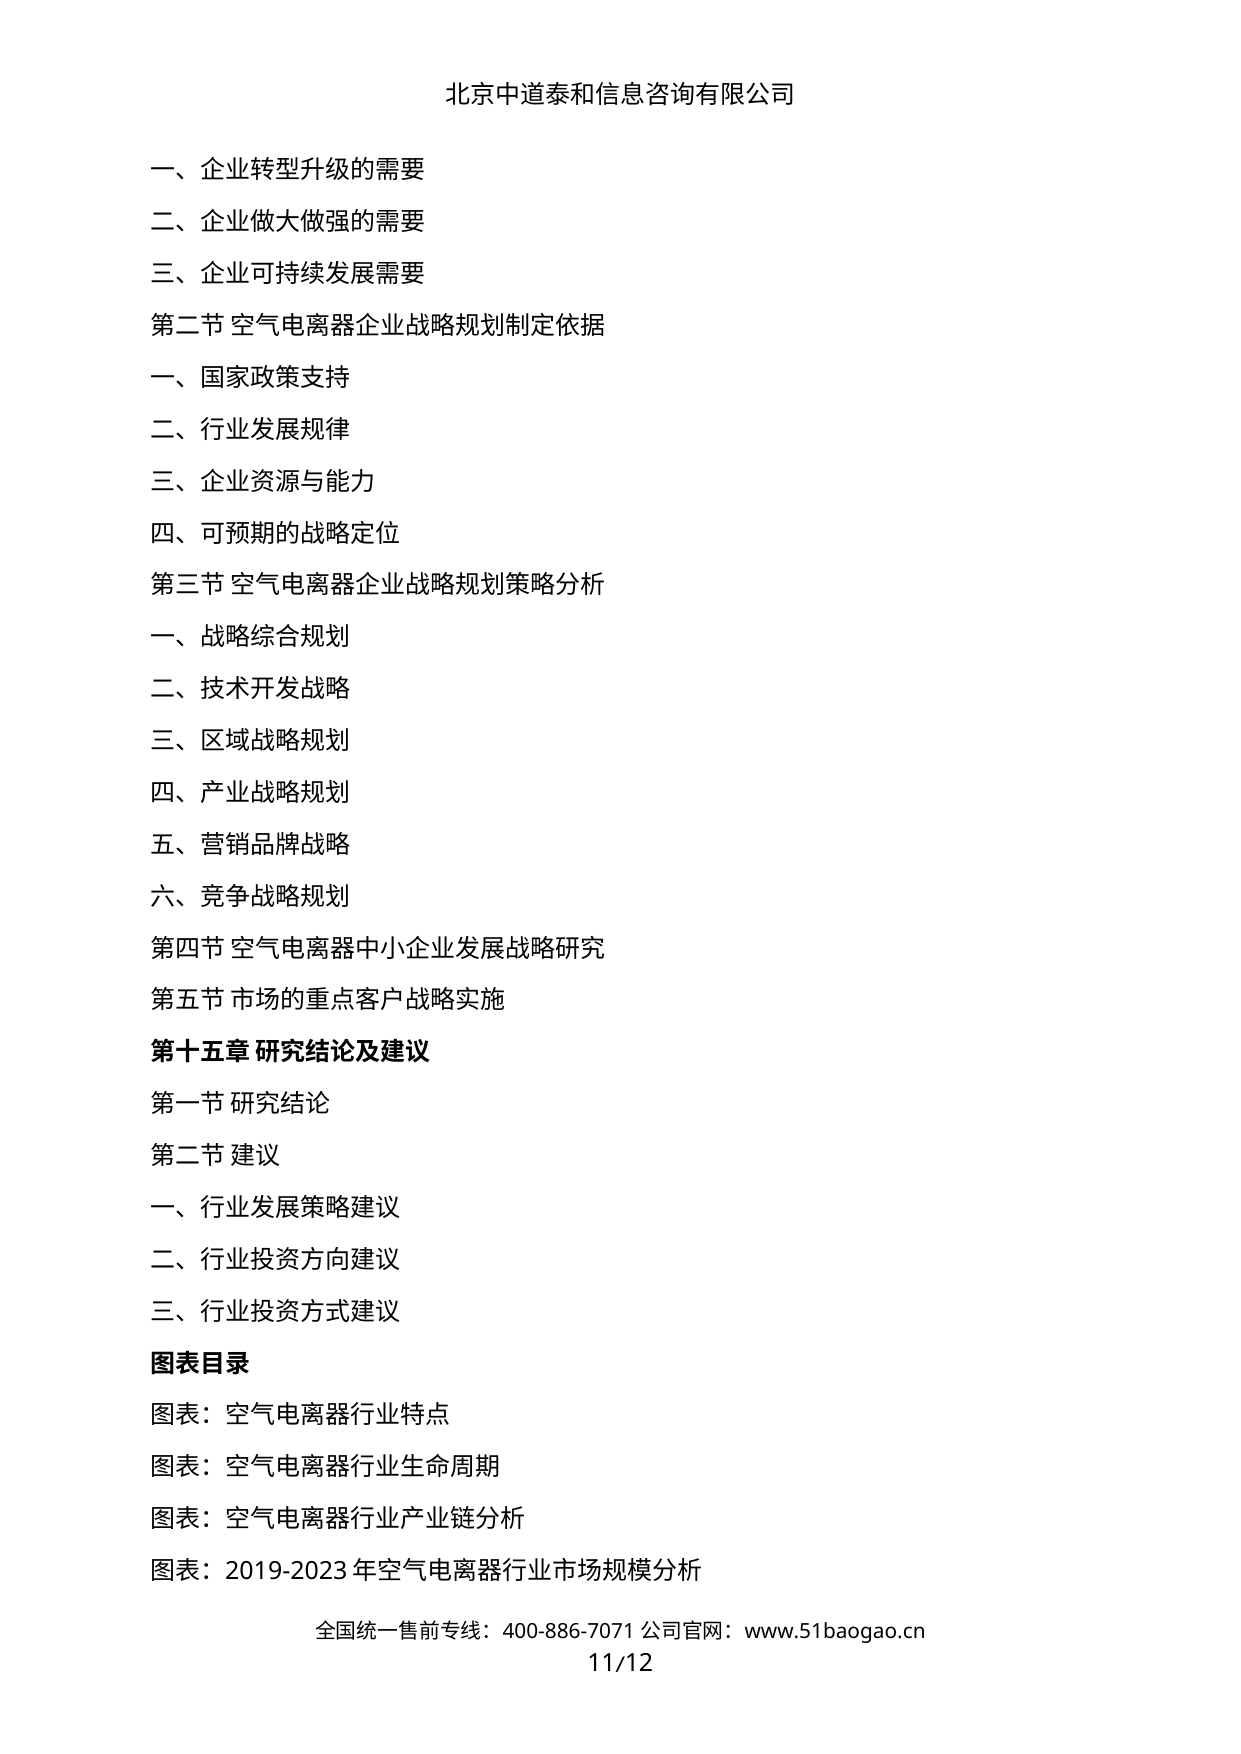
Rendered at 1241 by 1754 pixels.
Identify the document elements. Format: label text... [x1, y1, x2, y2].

text 六、竞争战略规划 [150, 876, 1090, 912]
text 三、行业投资方式建议 [150, 1291, 1090, 1327]
text 一、战略综合规划 [150, 617, 1090, 653]
text 图表目录 [150, 1343, 1090, 1379]
text 二、行业发展规律 [150, 409, 1090, 446]
text 图表：空气电离器行业生命周期 [150, 1447, 1090, 1483]
text 三、企业资源与能力 [150, 461, 1090, 497]
text 四、可预期的战略定位 [150, 513, 1090, 549]
text 二、企业做大做强的需要 [150, 202, 1090, 238]
text 一、企业转型升级的需要 [150, 150, 1090, 186]
text 一、行业发展策略建议 [150, 1187, 1090, 1224]
text 五、营销品牌战略 [150, 824, 1090, 861]
text 第二节 空气电离器企业战略规划制定依据 [150, 306, 1090, 342]
text 一、国家政策支持 [150, 357, 1090, 394]
text 图表：空气电离器行业产业链分析 [150, 1499, 1090, 1535]
text 第二节 建议 [150, 1136, 1090, 1172]
text 二、行业投资方向建议 [150, 1239, 1090, 1276]
text 三、区域战略规划 [150, 721, 1090, 757]
text 第三节 空气电离器企业战略规划策略分析 [150, 565, 1090, 601]
text 图表：空气电离器行业特点 [150, 1395, 1090, 1431]
text 三、企业可持续发展需要 [150, 254, 1090, 290]
text 四、产业战略规划 [150, 772, 1090, 809]
text 第一节 研究结论 [150, 1084, 1090, 1120]
text 图表：2019-2023年空气电离器行业市场规模分析 [150, 1551, 1090, 1587]
text 第五节 市场的重点客户战略实施 [150, 980, 1090, 1016]
text 第四节 空气电离器中小企业发展战略研究 [150, 928, 1090, 964]
text 二、技术开发战略 [150, 669, 1090, 705]
text 第十五章 研究结论及建议 [150, 1032, 1090, 1068]
